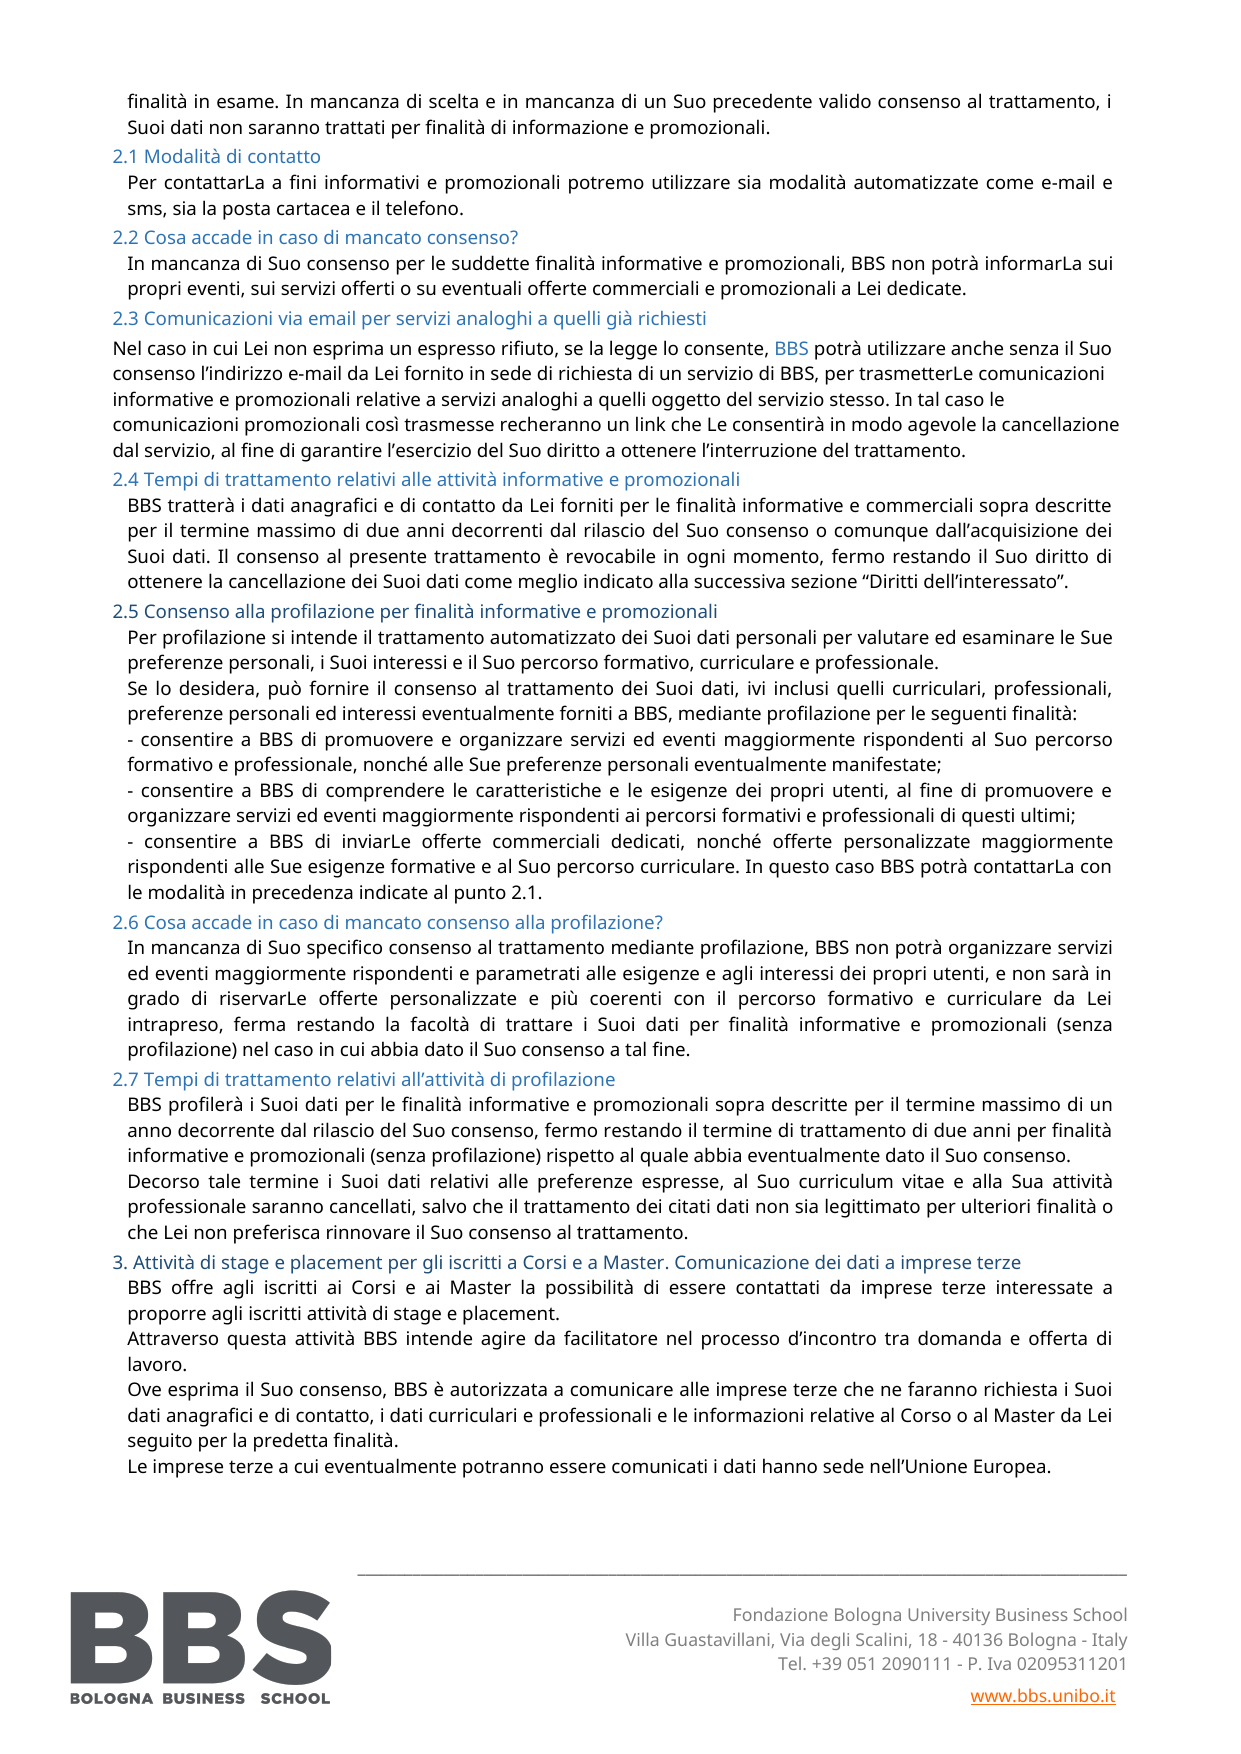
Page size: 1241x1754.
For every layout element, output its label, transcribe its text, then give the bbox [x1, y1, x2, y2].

text - consentire a BBS di comprendere le caratteristiche e le esigenze dei propri utenti, al fine di promuovere e organizzare servizi ed eventi maggiormente rispondenti ai percorsi formativi e professionali di questi ultimi; [127, 777, 1114, 828]
text Ove esprima il Suo consenso, BBS è autorizzata a comunicare alle imprese terze che ne faranno richiesta i Suoi dati anagrafici e di contatto, i dati curriculari e professionali e le informazioni relative al Corso o al Master da Lei seguito per la predetta finalità. [127, 1377, 1114, 1453]
subtitle 2.4 Tempi di trattamento relativi alle attività informative e promozionali [112, 467, 1128, 492]
subtitle Nel caso in cui Lei non esprima un espresso rifiuto, se la legge lo consente, BBS potrà utilizzare anche senza il Suo consenso l’indirizzo e-mail da Lei fornito in sede di richiesta di un servizio di BBS, per trasmetterLe comunicazioni informative e promozionali relative a servizi analoghi a quelli oggetto del servizio stesso. In tal caso le comunicazioni promozionali così trasmesse recheranno un link che Le consentirà in modo agevole la cancellazione dal servizio, al fine di garantire l’esercizio del Suo diritto a ottenere l’interruzione del trattamento. [112, 335, 1128, 463]
subtitle 2.7 Tempi di trattamento relativi all’attività di profilazione [112, 1066, 1128, 1092]
subtitle 2.3 Comunicazioni via email per servizi analoghi a quelli già richiesti [112, 305, 1128, 331]
text BBS offre agli iscritti ai Corsi e ai Master la possibilità di essere contattati da imprese terze interessate a proporre agli iscritti attività di stage e placement. [127, 1274, 1114, 1326]
text - consentire a BBS di promuovere e organizzare servizi ed eventi maggiormente rispondenti al Suo percorso formativo e professionale, nonché alle Sue preferenze personali eventualmente manifestate; [127, 726, 1114, 777]
text BBS tratterà i dati anagrafici e di contatto da Lei forniti per le finalità informative e commerciali sopra descritte per il termine massimo di due anni decorrenti dal rilascio del Suo consenso o comunque dall’acquisizione dei Suoi dati. Il consenso al presente trattamento è revocabile in ogni momento, fermo restando il Suo diritto di ottenere la cancellazione dei Suoi dati come meglio indicato alla successiva sezione “Diritti dell’interessato”. [127, 492, 1114, 594]
text Per profilazione si intende il trattamento automatizzato dei Suoi dati personali per valutare ed esaminare le Sue preferenze personali, i Suoi interessi e il Suo percorso formativo, curriculare e professionale. [127, 624, 1114, 675]
text - consentire a BBS di inviarLe offerte commerciali dedicati, nonché offerte personalizzate maggiormente rispondenti alle Sue esigenze formative e al Suo percorso curriculare. In questo caso BBS potrà contattarLa con le modalità in precedenza indicate al punto 2.1. [127, 828, 1114, 905]
text Le imprese terze a cui eventualmente potranno essere comunicati i dati hanno sede nell’Unione Europea. [127, 1453, 1114, 1479]
subtitle 2.6 Cosa accade in caso di mancato consenso alla profilazione? [112, 909, 1128, 934]
text Attraverso questa attività BBS intende agire da facilitatore nel processo d’incontro tra domanda e offerta di lavoro. [127, 1326, 1114, 1377]
text In mancanza di Suo consenso per le suddette finalità informative e promozionali, BBS non potrà informarLa sui propri eventi, sui servizi offerti o su eventuali offerte commerciali e promozionali a Lei dedicate. [127, 250, 1114, 301]
subtitle 2.2 Cosa accade in caso di mancato consenso? [112, 224, 1128, 250]
text Per contattarLa a fini informativi e promozionali potremo utilizzare sia modalità automatizzate come e-mail e sms, sia la posta cartacea e il telefono. [127, 169, 1114, 220]
text Se lo desidera, può fornire il consenso al trattamento dei Suoi dati, ivi inclusi quelli curriculari, professionali, preferenze personali ed interessi eventualmente forniti a BBS, mediante profilazione per le seguenti finalità: [127, 675, 1114, 726]
text BBS profilerà i Suoi dati per le finalità informative e promozionali sopra descritte per il termine massimo di un anno decorrente dal rilascio del Suo consenso, fermo restando il termine di trattamento di due anni per finalità informative e promozionali (senza profilazione) rispetto al quale abbia eventualmente dato il Suo consenso. [127, 1092, 1114, 1168]
subtitle 2.1 Modalità di contatto [112, 144, 1128, 169]
picture [70, 1590, 332, 1704]
subtitle 2.5 Consenso alla profilazione per finalità informative e promozionali [112, 598, 1128, 624]
text In mancanza di Suo specifico consenso al trattamento mediante profilazione, BBS non potrà organizzare servizi ed eventi maggiormente rispondenti e parametrati alle esigenze e agli interessi dei propri utenti, e non sarà in grado di riservarLe offerte personalizzate e più coerenti con il percorso formativo e curriculare da Lei intrapreso, ferma restando la facoltà di trattare i Suoi dati per finalità informative e promozionali (senza profilazione) nel caso in cui abbia dato il Suo consenso a tal fine. [127, 934, 1114, 1062]
subtitle 3. Attività di stage e placement per gli iscritti a Corsi e a Master. Comunicazione dei dati a imprese terze [112, 1249, 1128, 1274]
